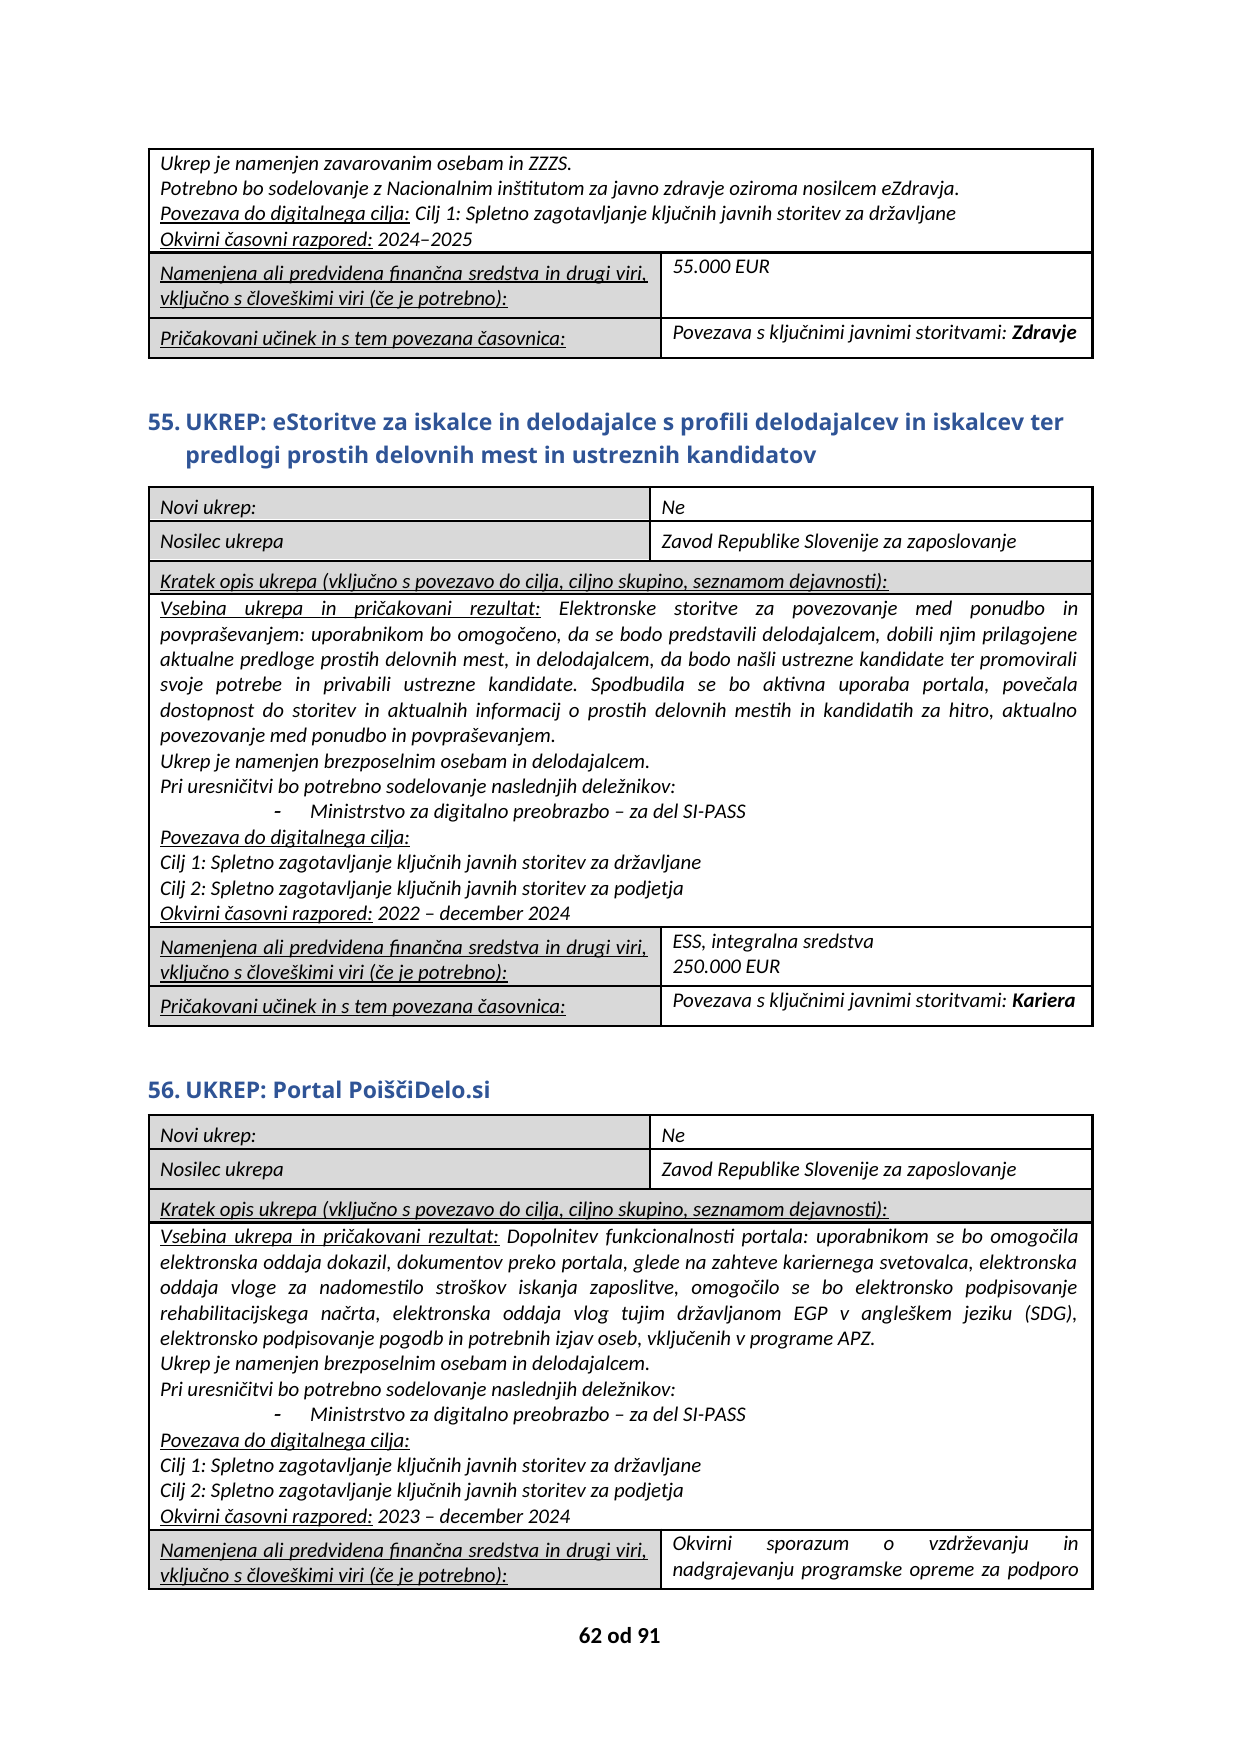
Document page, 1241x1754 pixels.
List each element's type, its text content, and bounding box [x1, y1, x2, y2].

subtitle UKREP: eStoritve za iskalce in delodajalce s profili delodajalcev in iskalcev ter predlogi prostih delovnih mest in ustreznih kandidatov [148, 406, 1093, 471]
table_cell Kratek opis ukrepa (vključno s povezavo do cilja, ciljno skupino, seznamom dejavnosti): [150, 562, 1091, 593]
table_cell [150, 1531, 660, 1588]
table_cell Nosilec ukrepa [150, 1150, 649, 1188]
table_cell Pričakovani učinek in s tem povezana časovnica: [150, 987, 660, 1025]
table_cell 55.000 EUR [662, 254, 1091, 317]
table_cell Zavod Republike Slovenije za zaposlovanje [651, 522, 1091, 559]
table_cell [150, 150, 1091, 251]
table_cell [662, 1531, 1091, 1588]
table_header Ne [651, 1116, 1091, 1148]
table_cell Namenjena ali predvidena finančna sredstva in drugi viri, vključno s človeškimi viri (če je potrebno): [150, 928, 660, 985]
table_cell Vsebina ukrepa in pričakovani rezultat: Dopolnitev funkcionalnosti portala: uporabnikom se bo omogočila elektronska oddaja dokazil, dokumentov preko portala, glede na zahteve kariernega svetovalca, elektronska oddaja vloge za nadomestilo stroškov iskanja zaposlitve, omogočilo se bo elektronsko podpisovanje rehabilitacijskega načrta, elektronska oddaja vlog tujim državljanom EGP v angleškem jeziku (SDG), elektronsko podpisovanje pogodb in potrebnih izjav oseb, vključenih v programe APZ. Ukrep je namenjen brezposelnim osebam in delodajalcem. Pri uresničitvi bo potrebno sodelovanje naslednjih deležnikov: Ministrstvo za digitalno preobrazbo – za del SI-PASS Povezava do digitalnega cilja: Cilj 1: Spletno zagotavljanje ključnih javnih storitev za državljane Cilj 2: Spletno zagotavljanje ključnih javnih storitev za podjetja Okvirni časovni razpored: 2023 – december 2024 [150, 1224, 1091, 1528]
table_cell Namenjena ali predvidena finančna sredstva in drugi viri, vključno s človeškimi viri (če je potrebno): [150, 254, 660, 317]
table_header Novi ukrep: [150, 1116, 649, 1148]
table_header Novi ukrep: [150, 488, 649, 519]
table_cell ESS, integralna sredstva 250.000 EUR [662, 928, 1091, 985]
subtitle UKREP: Portal PoiščiDelo.si [148, 1074, 1093, 1105]
table_cell Nosilec ukrepa [150, 522, 649, 559]
table_cell Povezava s ključnimi javnimi storitvami: Kariera [662, 987, 1091, 1025]
table_header Ne [651, 488, 1091, 519]
table_cell Povezava s ključnimi javnimi storitvami: Zdravje [662, 319, 1091, 357]
table_cell Zavod Republike Slovenije za zaposlovanje [651, 1150, 1091, 1188]
table_cell Pričakovani učinek in s tem povezana časovnica: [150, 319, 660, 357]
table_cell Vsebina ukrepa in pričakovani rezultat: Elektronske storitve za povezovanje med ponudbo in povpraševanjem: uporabnikom bo omogočeno, da se bodo predstavili delodajalcem, dobili njim prilagojene aktualne predloge prostih delovnih mest, in delodajalcem, da bodo našli ustrezne kandidate ter promovirali svoje potrebe in privabili ustrezne kandidate. Spodbudila se bo aktivna uporaba portala, povečala dostopnost do storitev in aktualnih informacij o prostih delovnih mestih in kandidatih za hitro, aktualno povezovanje med ponudbo in povpraševanjem. Ukrep je namenjen brezposelnim osebam in delodajalcem. Pri uresničitvi bo potrebno sodelovanje naslednjih deležnikov: Ministrstvo za digitalno preobrazbo – za del SI-PASS Povezava do digitalnega cilja: Cilj 1: Spletno zagotavljanje ključnih javnih storitev za državljane Cilj 2: Spletno zagotavljanje ključnih javnih storitev za podjetja Okvirni časovni razpored: 2022 – december 2024 [150, 595, 1091, 926]
table_cell Kratek opis ukrepa (vključno s povezavo do cilja, ciljno skupino, seznamom dejavnosti): [150, 1190, 1091, 1221]
